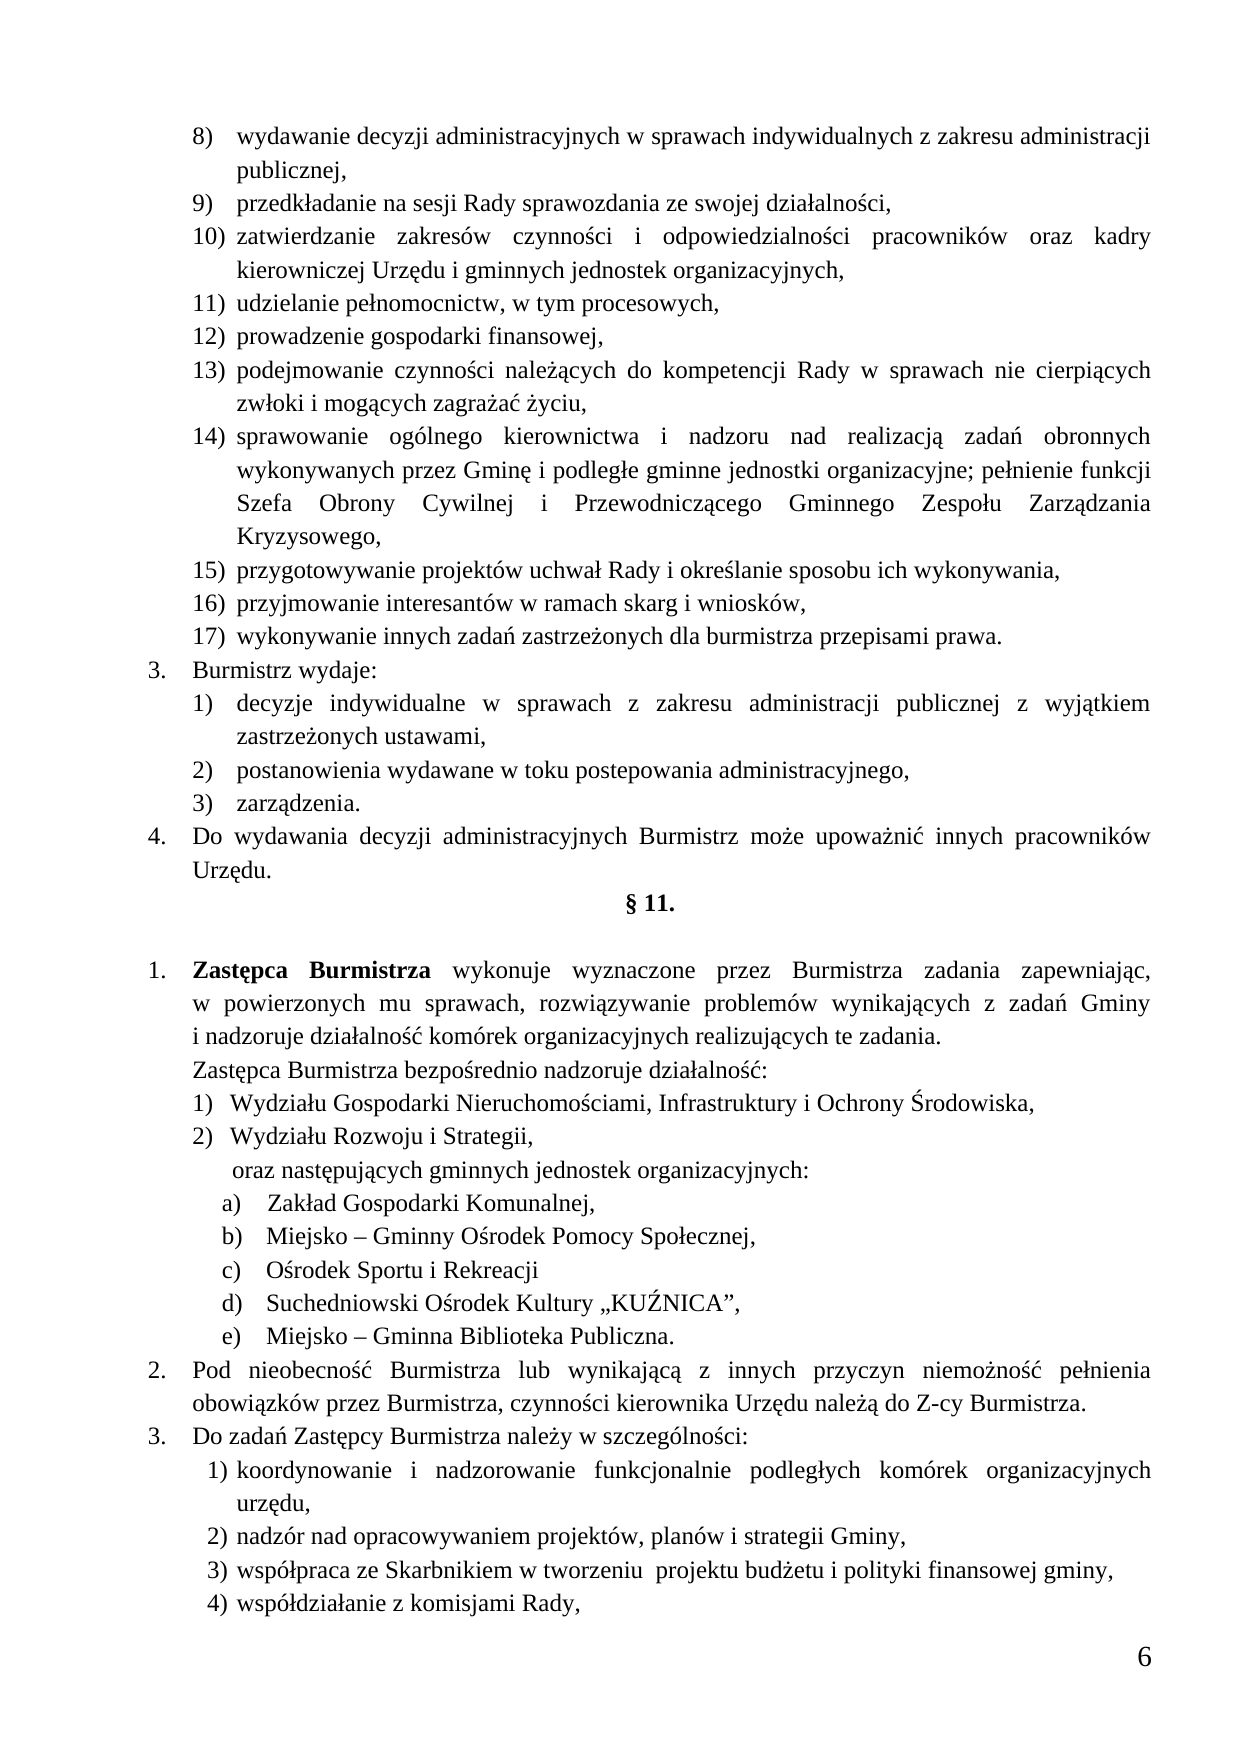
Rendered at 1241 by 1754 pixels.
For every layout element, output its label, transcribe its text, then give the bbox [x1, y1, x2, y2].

list Burmistrz wydaje: [148, 651, 1152, 685]
text Zastępca Burmistrza bezpośrednio nadzoruje działalność: [192, 1051, 1152, 1085]
list Wydziału Rozwoju i Strategii, [192, 1118, 1152, 1151]
list prowadzenie gospodarki finansowej, [192, 318, 1152, 351]
list postanowienia wydawane w toku postepowania administracyjnego, [192, 751, 1152, 785]
list udzielanie pełnomocnictw, w tym procesowych, [192, 285, 1152, 318]
list oraz następujących gminnych jednostek organizacyjnych: [207, 1151, 1152, 1185]
list wydawanie decyzji administracyjnych w sprawach indywidualnych z zakresu administracji publicznej, [192, 118, 1152, 185]
list koordynowanie i nadzorowanie funkcjonalnie podległych komórek organizacyjnych urzędu, [207, 1451, 1152, 1518]
list Ośrodek Sportu i Rekreacji [222, 1251, 1152, 1285]
list Pod nieobecność Burmistrza lub wynikającą z innych przyczyn niemożność pełnienia obowiązków przez Burmistrza, czynności kierownika Urzędu należą do Z-cy Burmistrza. [148, 1351, 1152, 1418]
list zarządzenia. [192, 785, 1152, 818]
list przedkładanie na sesji Rady sprawozdania ze swojej działalności, [192, 185, 1152, 218]
list Do zadań Zastępcy Burmistrza należy w szczególności: [148, 1418, 1152, 1451]
list Zakład Gospodarki Komunalnej, [222, 1185, 1152, 1218]
list wykonywanie innych zadań zastrzeżonych dla burmistrza przepisami prawa. [192, 618, 1152, 651]
list Wydziału Gospodarki Nieruchomościami, Infrastruktury i Ochrony Środowiska, [192, 1085, 1152, 1118]
list nadzór nad opracowywaniem projektów, planów i strategii Gminy, [207, 1518, 1152, 1551]
list zatwierdzanie zakresów czynności i odpowiedzialności pracowników oraz kadry kierowniczej Urzędu i gminnych jednostek organizacyjnych, [192, 218, 1152, 285]
text § 11. [148, 885, 1152, 918]
list podejmowanie czynności należących do kompetencji Rady w sprawach nie cierpiących zwłoki i mogących zagrażać życiu, [192, 351, 1152, 418]
list Miejsko – Gminny Ośrodek Pomocy Społecznej, [222, 1218, 1152, 1251]
list przygotowywanie projektów uchwał Rady i określanie sposobu ich wykonywania, [192, 551, 1152, 585]
list Zastępca Burmistrza wykonuje wyznaczone przez Burmistrza zadania zapewniając, w powierzonych mu sprawach, rozwiązywanie problemów wynikających z zadań Gminy i nadzoruje działalność komórek organizacyjnych realizujących te zadania. [148, 951, 1152, 1051]
list współpraca ze Skarbnikiem w tworzeniu projektu budżetu i polityki finansowej gminy, [207, 1551, 1152, 1585]
list Suchedniowski Ośrodek Kultury „KUŹNICA”, [222, 1285, 1152, 1318]
list Miejsko – Gminna Biblioteka Publiczna. [222, 1318, 1152, 1351]
list sprawowanie ogólnego kierownictwa i nadzoru nad realizacją zadań obronnych wykonywanych przez Gminę i podległe gminne jednostki organizacyjne; pełnienie funkcji Szefa Obrony Cywilnej i Przewodniczącego Gminnego Zespołu Zarządzania Kryzysowego, [192, 418, 1152, 551]
list przyjmowanie interesantów w ramach skarg i wniosków, [192, 585, 1152, 618]
list Do wydawania decyzji administracyjnych Burmistrz może upoważnić innych pracowników Urzędu. [148, 818, 1152, 885]
list współdziałanie z komisjami Rady, [207, 1585, 1152, 1618]
list decyzje indywidualne w sprawach z zakresu administracji publicznej z wyjątkiem zastrzeżonych ustawami, [192, 685, 1152, 751]
